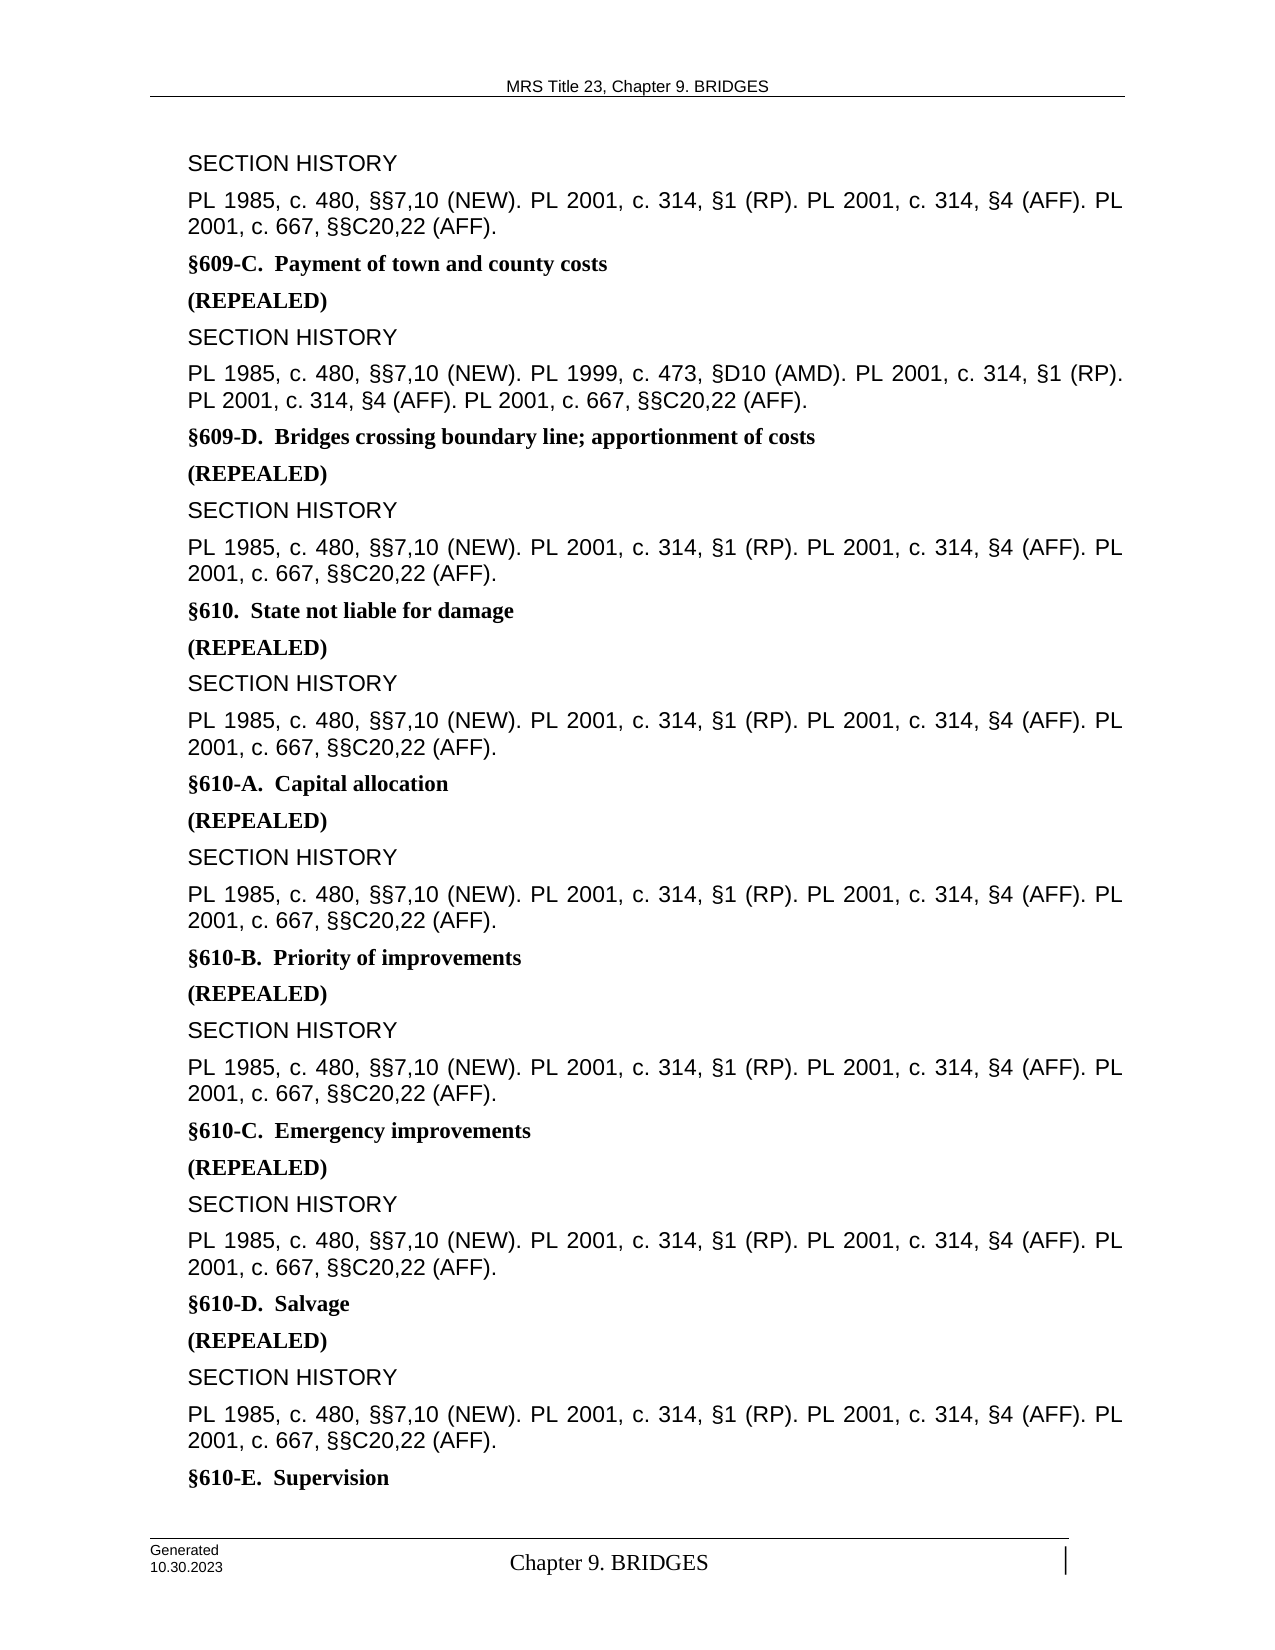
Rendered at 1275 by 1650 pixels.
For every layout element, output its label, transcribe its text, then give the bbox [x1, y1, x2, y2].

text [187, 1401, 1125, 1453]
text SECTION HISTORY [187, 670, 1125, 697]
text PL 1985, c. 480, §§7,10 (NEW). PL 2001, c. 314, §1 (RP). PL 2001, c. 314, §4 (AFF). PL 2001, c. 667, §§C20,22 (AFF). [187, 707, 1125, 760]
text §609-C. Payment of town and county costs [187, 250, 1125, 276]
text SECTION HISTORY [187, 1364, 1125, 1390]
text §610. State not liable for damage [187, 597, 1125, 623]
text PL 1985, c. 480, §§7,10 (NEW). PL 2001, c. 314, §1 (RP). PL 2001, c. 314, §4 (AFF). PL 2001, c. 667, §§C20,22 (AFF). [187, 534, 1125, 586]
text SECTION HISTORY [187, 1017, 1125, 1043]
text (REPEALED) [187, 460, 1125, 486]
text PL 1985, c. 480, §§7,10 (NEW). PL 2001, c. 314, §1 (RP). PL 2001, c. 314, §4 (AFF). PL 2001, c. 667, §§C20,22 (AFF). [187, 1227, 1125, 1280]
text (REPEALED) [187, 807, 1125, 833]
text SECTION HISTORY [187, 497, 1125, 523]
text §610-C. Emergency improvements [187, 1117, 1125, 1143]
text (REPEALED) [187, 980, 1125, 1007]
text (REPEALED) [187, 633, 1125, 660]
text SECTION HISTORY [187, 1191, 1125, 1217]
text (REPEALED) [187, 287, 1125, 313]
text PL 1985, c. 480, §§7,10 (NEW). PL 2001, c. 314, §1 (RP). PL 2001, c. 314, §4 (AFF). PL 2001, c. 667, §§C20,22 (AFF). [187, 1054, 1125, 1107]
text §610-B. Priority of improvements [187, 944, 1125, 970]
text §610-A. Capital allocation [187, 770, 1125, 797]
text SECTION HISTORY [187, 150, 1125, 176]
text §610-D. Salvage [187, 1291, 1125, 1317]
text SECTION HISTORY [187, 323, 1125, 350]
text PL 1985, c. 480, §§7,10 (NEW). PL 1999, c. 473, §D10 (AMD). PL 2001, c. 314, §1 (RP). PL 2001, c. 314, §4 (AFF). PL 2001, c. 667, §§C20,22 (AFF). [187, 360, 1125, 413]
text PL 1985, c. 480, §§7,10 (NEW). PL 2001, c. 314, §1 (RP). PL 2001, c. 314, §4 (AFF). PL 2001, c. 667, §§C20,22 (AFF). [187, 881, 1125, 933]
text §609-D. Bridges crossing boundary line; apportionment of costs [187, 423, 1125, 450]
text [187, 187, 1125, 239]
text (REPEALED) [187, 1327, 1125, 1354]
text (REPEALED) [187, 1154, 1125, 1180]
text §610-E. Supervision [187, 1464, 1125, 1490]
text SECTION HISTORY [187, 844, 1125, 870]
